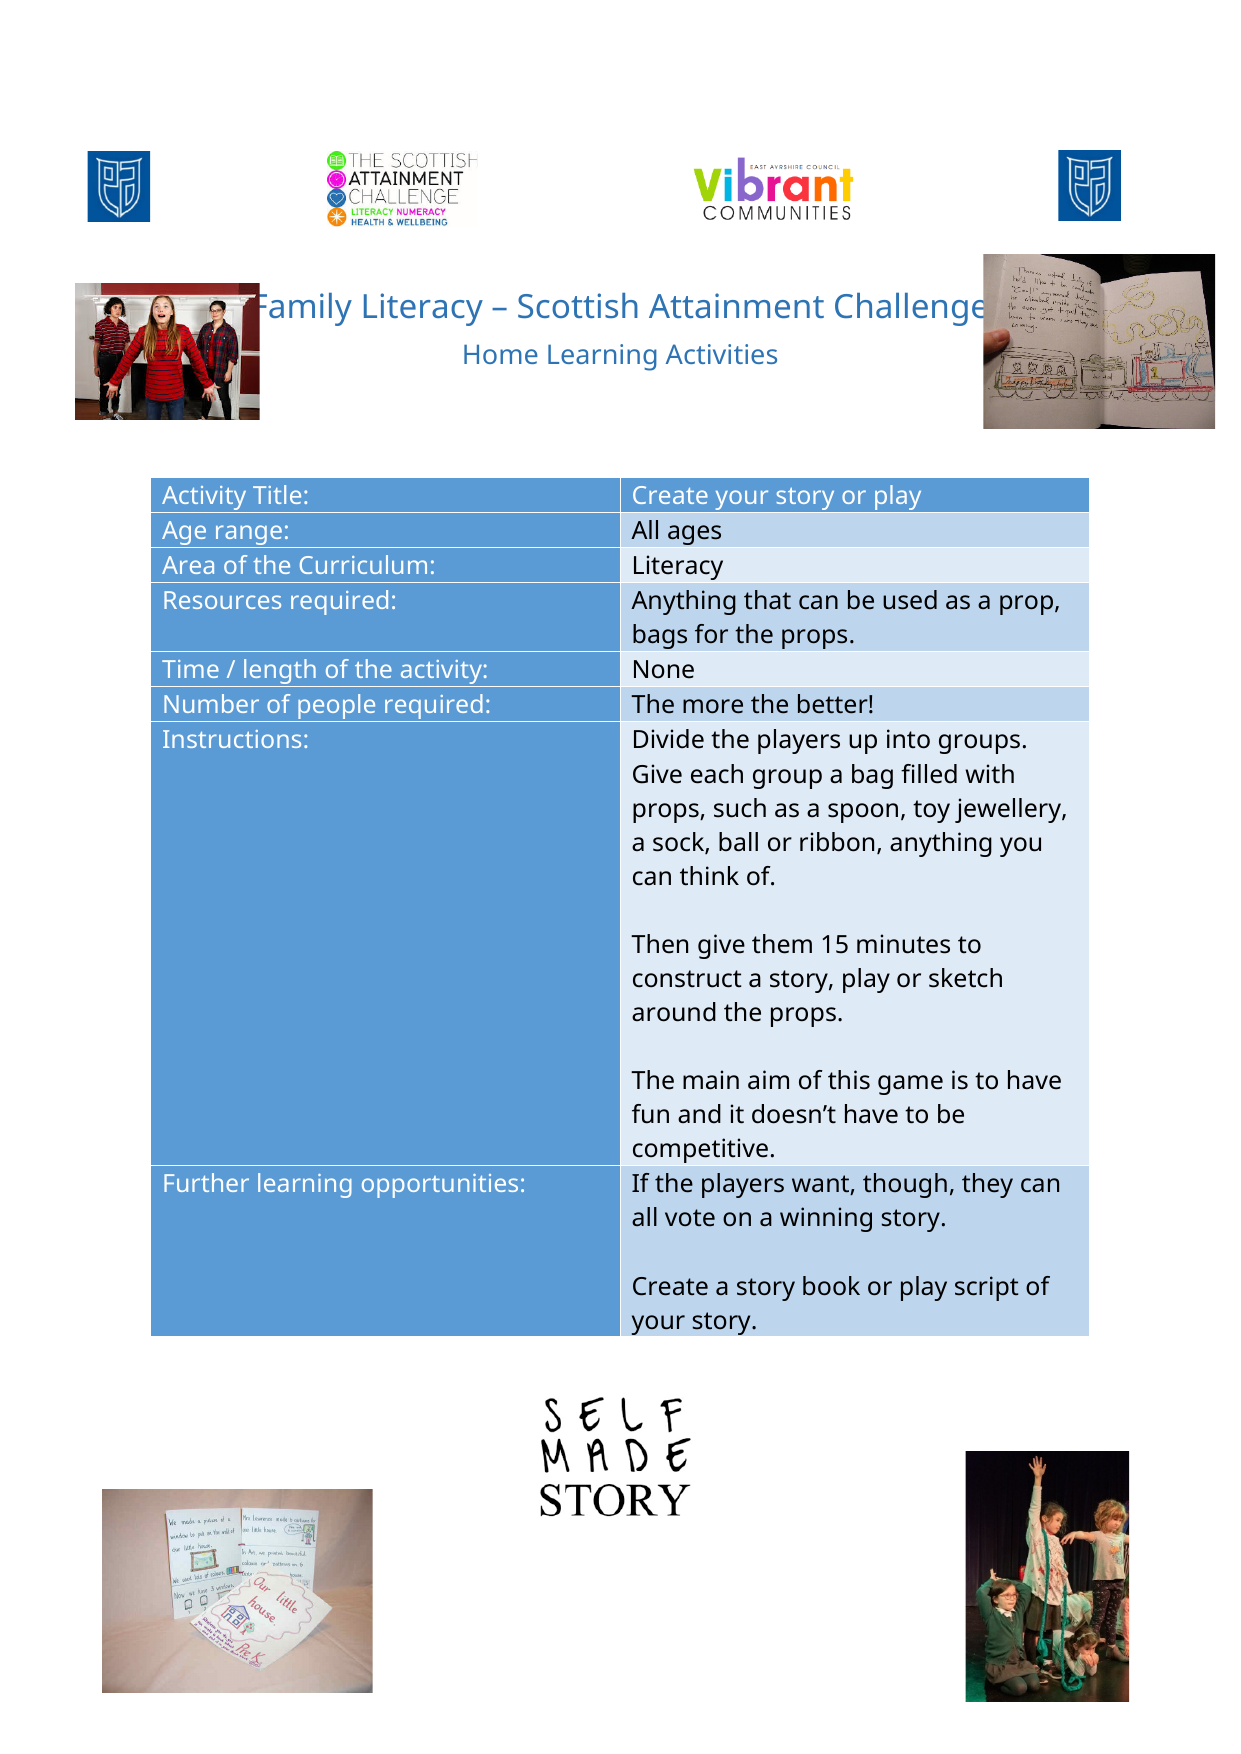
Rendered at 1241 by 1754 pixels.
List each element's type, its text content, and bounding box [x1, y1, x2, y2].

table_cell Further learning opportunities: [151, 1166, 620, 1336]
table_cell The more the better! [621, 687, 1089, 721]
picture [75, 283, 260, 420]
table_cell Area of the Curriculum: [151, 548, 620, 582]
picture [1058, 150, 1121, 221]
picture [690, 151, 857, 226]
table_cell Age range: [151, 513, 620, 547]
picture [87, 151, 150, 222]
table_cell Resources required: [151, 583, 620, 651]
table_cell Literacy [621, 548, 1089, 582]
picture [983, 254, 1216, 429]
table_cell None [621, 652, 1089, 686]
table_cell Anything that can be used as a prop, bags for the props. [621, 583, 1089, 651]
subtitle Family Literacy – Scottish Attainment Challenge [260, 283, 983, 328]
picture [965, 1451, 1130, 1702]
table_cell Number of people required: [151, 687, 620, 721]
table_cell Time / length of the activity: [151, 652, 620, 686]
table_cell If the players want, though, they can all vote on a winning story. Create a story book or play script of your story. [621, 1166, 1089, 1336]
table_cell All ages [621, 513, 1089, 547]
table_cell Divide the players up into groups. Give each group a bag filled with props, such as a spoon, toy jewellery, a sock, ball or ribbon, anything you can think of. Then give them 15 minutes to construct a story, play or sketch around the props. The main aim of this game is to have fun and it doesn’t have to be competitive. [621, 722, 1089, 1165]
table_cell Instructions: [151, 722, 620, 1165]
table_header Activity Title: [151, 478, 620, 512]
picture [327, 151, 478, 227]
subtitle Home Learning Activities [260, 336, 983, 373]
table_header Create your story or play [621, 478, 1089, 512]
picture [102, 1489, 373, 1693]
picture [517, 1363, 707, 1553]
